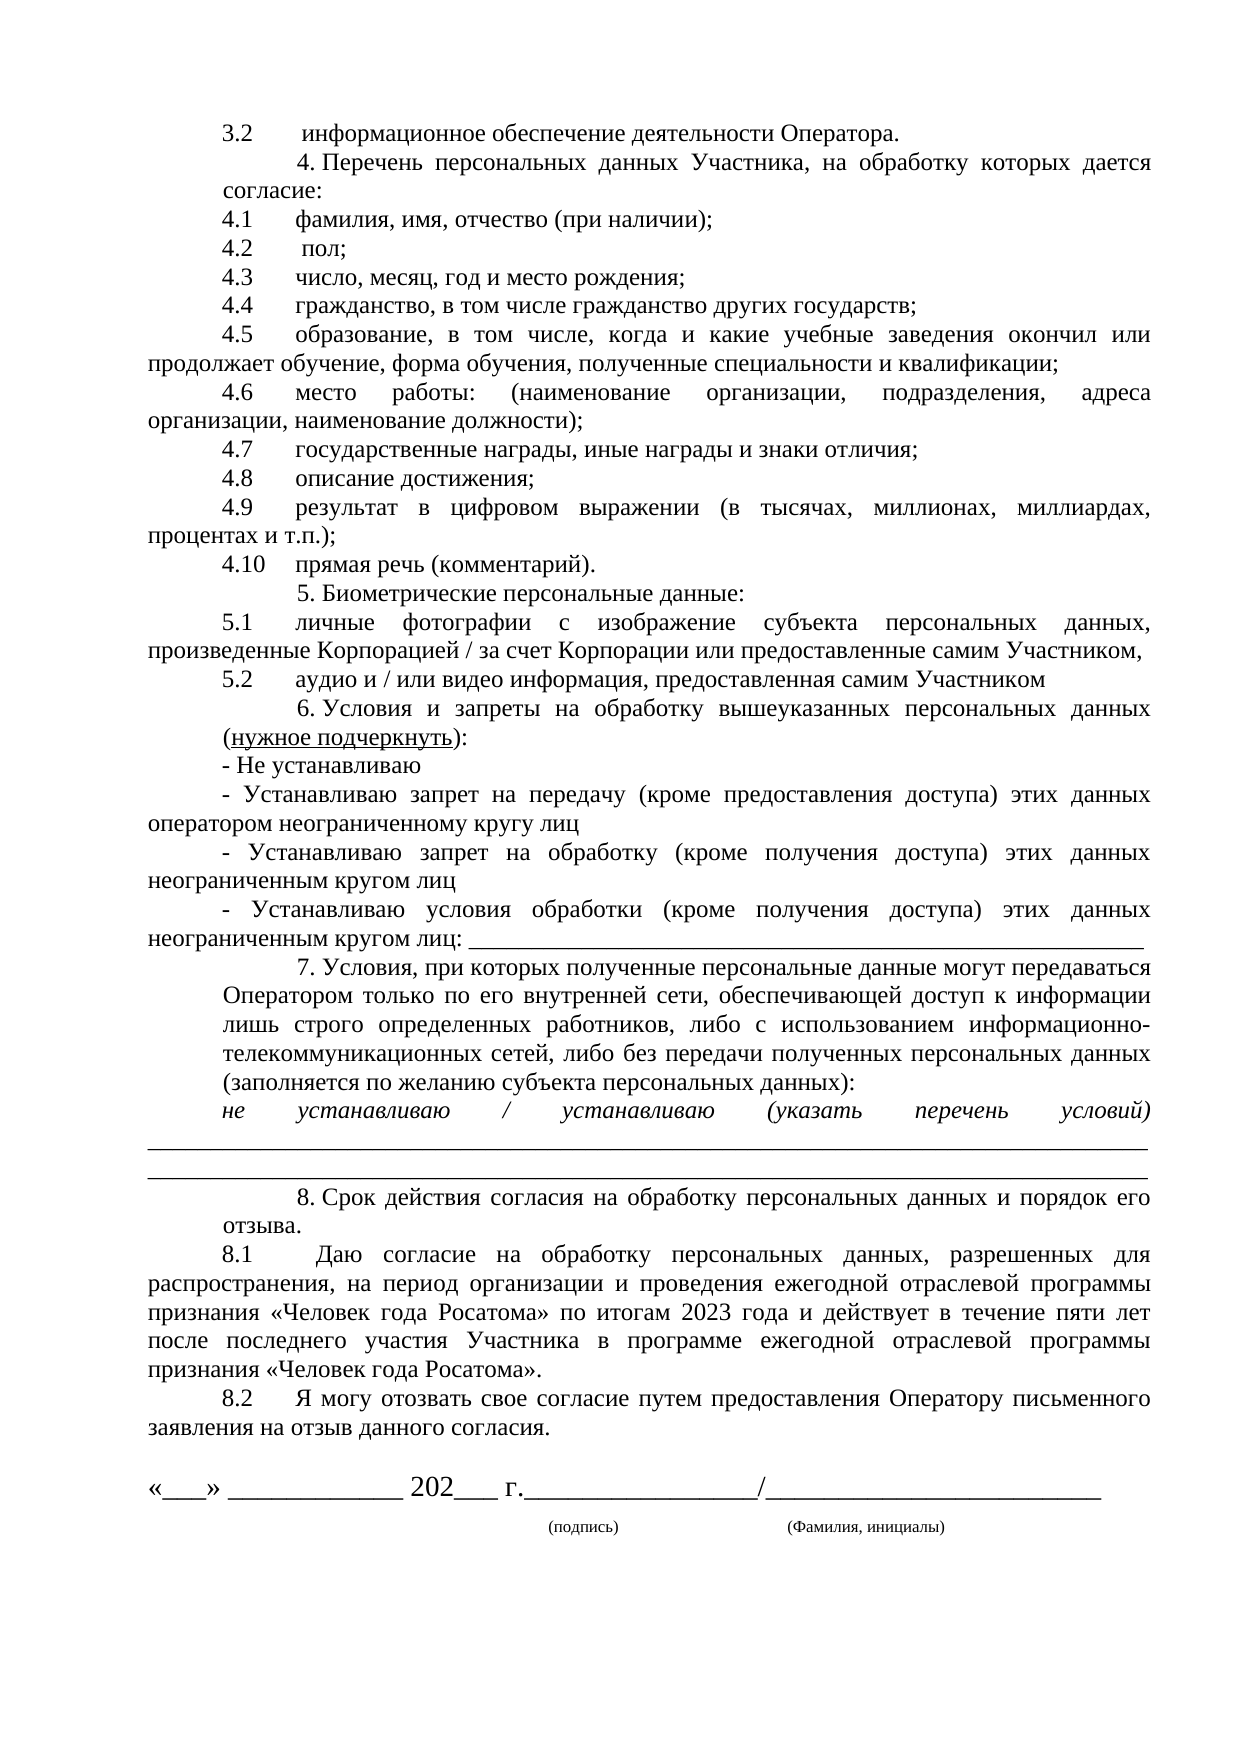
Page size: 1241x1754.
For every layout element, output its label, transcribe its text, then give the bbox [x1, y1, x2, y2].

list образование, в том числе, когда и какие учебные заведения окончил или продолжает обучение, форма обучения, полученные специальности и квалификации; [148, 319, 1152, 377]
list Условия, при которых полученные персональные данные могут передаваться Оператором только по его внутренней сети, обеспечивающей доступ к информации лишь строго определенных работников, либо с использованием информационно-телекоммуникационных сетей, либо без передачи полученных персональных данных (заполняется по желанию субъекта персональных данных): [223, 952, 1152, 1096]
text - Устанавливаю запрет на передачу (кроме предоставления доступа) этих данных оператором неограниченному кругу лиц [148, 779, 1152, 837]
list пол; [148, 233, 1152, 262]
text - Не устанавливаю [148, 751, 1152, 779]
list фамилия, имя, отчество (при наличии); [148, 204, 1152, 233]
list личные фотографии с изображение субъекта персональных данных, произведенные Корпорацией / за счет Корпорации или предоставленные самим Участником, [148, 607, 1152, 664]
text (подпись) (Фамилия, инициалы) [148, 1503, 1152, 1536]
list место работы: (наименование организации, подразделения, адреса организации, наименование должности); [148, 377, 1152, 434]
list Перечень персональных данных Участника, на обработку которых дается согласие: [223, 147, 1152, 204]
list Срок действия согласия на обработку персональных данных и порядок его отзыва. [223, 1182, 1152, 1239]
list Даю согласие на обработку персональных данных, разрешенных для распространения, на период организации и проведения ежегодной отраслевой программы признания «Человек года Росатома» по итогам 2023 года и действует в течение пяти лет после последнего участия Участника в программе ежегодной отраслевой программы признания «Человек года Росатома». [148, 1239, 1152, 1383]
text не устанавливаю / устанавливаю (указать перечень условий) ________________________________________________________________________________________________________________________________________________________________ [148, 1096, 1152, 1182]
list описание достижения; [148, 463, 1152, 492]
list аудио и / или видео информация, предоставленная самим Участником [148, 664, 1152, 693]
list результат в цифровом выражении (в тысячах, миллионах, миллиардах, процентах и т.п.); [148, 492, 1152, 549]
text - Устанавливаю условия обработки (кроме получения доступа) этих данных неограниченным кругом лиц: ______________________________________________________ [148, 894, 1152, 952]
text - Устанавливаю запрет на обработку (кроме получения доступа) этих данных неограниченным кругом лиц [148, 837, 1152, 894]
list гражданство, в том числе гражданство других государств; [148, 291, 1152, 319]
list число, месяц, год и место рождения; [148, 262, 1152, 291]
text «___» ____________ 202___ г.________________/_______________________ [148, 1469, 1152, 1503]
list Условия и запреты на обработку вышеуказанных персональных данных (нужное подчеркнуть): [223, 693, 1152, 751]
list государственные награды, иные награды и знаки отличия; [148, 434, 1152, 463]
list прямая речь (комментарий). [148, 549, 1152, 578]
list информационное обеспечение деятельности Оператора. [148, 118, 1152, 147]
list Я могу отозвать свое согласие путем предоставления Оператору письменного заявления на отзыв данного согласия. [148, 1383, 1152, 1441]
list Биометрические персональные данные: [223, 578, 1152, 607]
